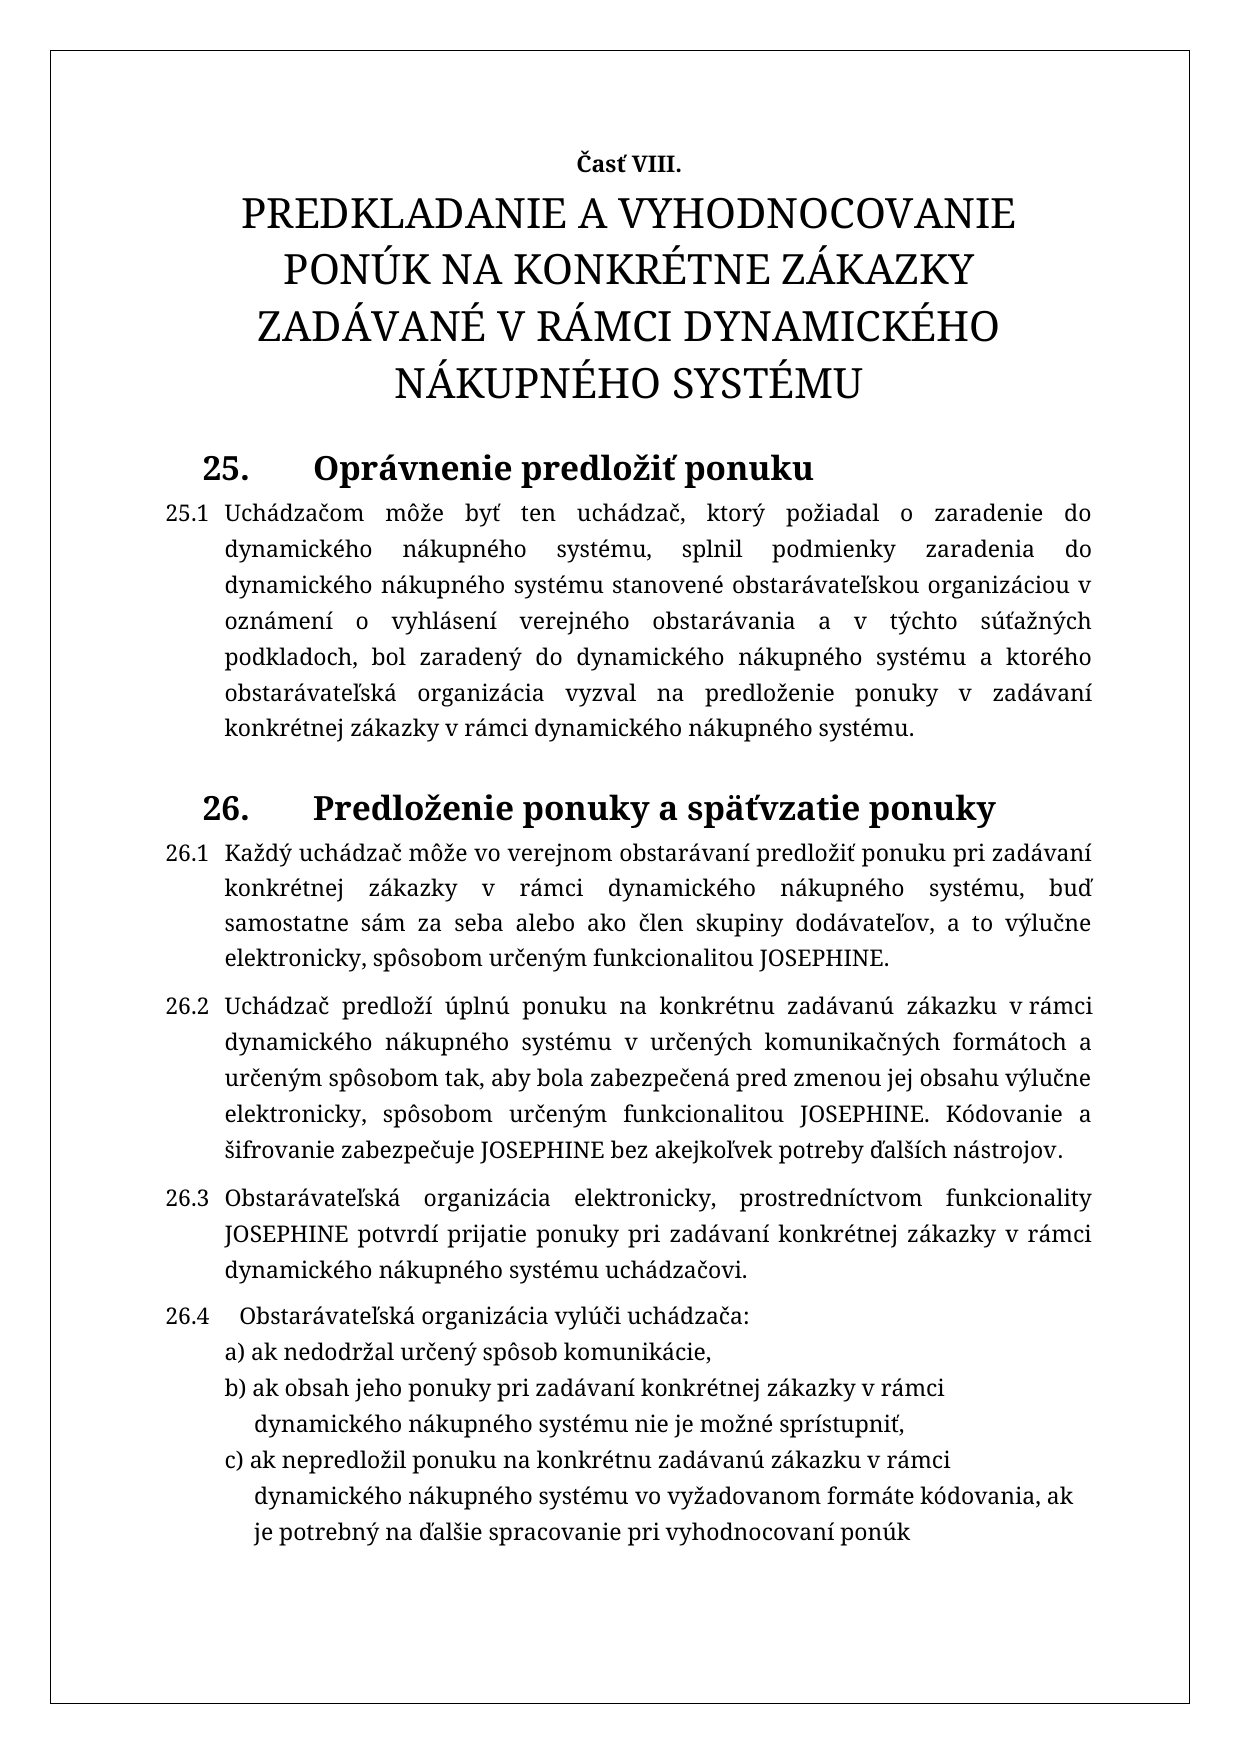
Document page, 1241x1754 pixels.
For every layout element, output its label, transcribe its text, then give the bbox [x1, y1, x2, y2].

text a) ak nedodržal určený spôsob komunikácie, [224, 1336, 1093, 1367]
text c) ak nepredložil ponuku na konkrétnu zadávanú zákazku v rámci dynamického nákupného systému vo vyžadovanom formáte kódovania, ak je potrebný na ďalšie spracovanie pri vyhodnocovaní ponúk [224, 1444, 1093, 1547]
subtitle Oprávnenie predložiť ponuku [203, 444, 1093, 490]
text 25.1 Uchádzačom môže byť ten uchádzač, ktorý požiadal o zaradenie do dynamického nákupného systému, splnil podmienky zaradenia do dynamického nákupného systému stanovené obstarávateľskou organizáciou v oznámení o vyhlásení verejného obstarávania a v týchto súťažných podkladoch, bol zaradený do dynamického nákupného systému a ktorého obstarávateľská organizácia vyzval na predloženie ponuky v zadávaní konkrétnej zákazky v rámci dynamického nákupného systému. [165, 497, 1093, 744]
subtitle Predloženie ponuky a späťvzatie ponuky [203, 784, 1093, 830]
text b) ak obsah jeho ponuky pri zadávaní konkrétnej zákazky v rámci dynamického nákupného systému nie je možné sprístupniť, [224, 1372, 1093, 1439]
text Časť VIII. [165, 147, 1093, 179]
text 26.2 Uchádzač predloží úplnú ponuku na konkrétnu zadávanú zákazku v rámci dynamického nákupného systému v určených komunikačných formátoch a určeným spôsobom tak, aby bola zabezpečená pred zmenou jej obsahu výlučne elektronicky, spôsobom určeným funkcionalitou JOSEPHINE. Kódovanie a šifrovanie zabezpečuje JOSEPHINE bez akejkoľvek potreby ďalších nástrojov. [165, 990, 1093, 1165]
list Obstarávateľská organizácia vylúči uchádzača: [165, 1300, 1093, 1331]
subtitle PREDKLADANIE A VYHODNOCOVANIE PONÚK NA KONKRÉTNE ZÁKAZKY ZADÁVANÉ V RÁMCI DYNAMICKÉHO NÁKUPNÉHO SYSTÉMU [165, 183, 1093, 411]
text 26.1 Každý uchádzač môže vo verejnom obstarávaní predložiť ponuku pri zadávaní konkrétnej zákazky v rámci dynamického nákupného systému, buď samostatne sám za seba alebo ako člen skupiny dodávateľov, a to výlučne elektronicky, spôsobom určeným funkcionalitou JOSEPHINE. [165, 836, 1093, 974]
list Obstarávateľská organizácia elektronicky, prostredníctvom funkcionality JOSEPHINE potvrdí prijatie ponuky pri zadávaní konkrétnej zákazky v rámci dynamického nákupného systému uchádzačovi. [165, 1182, 1093, 1286]
